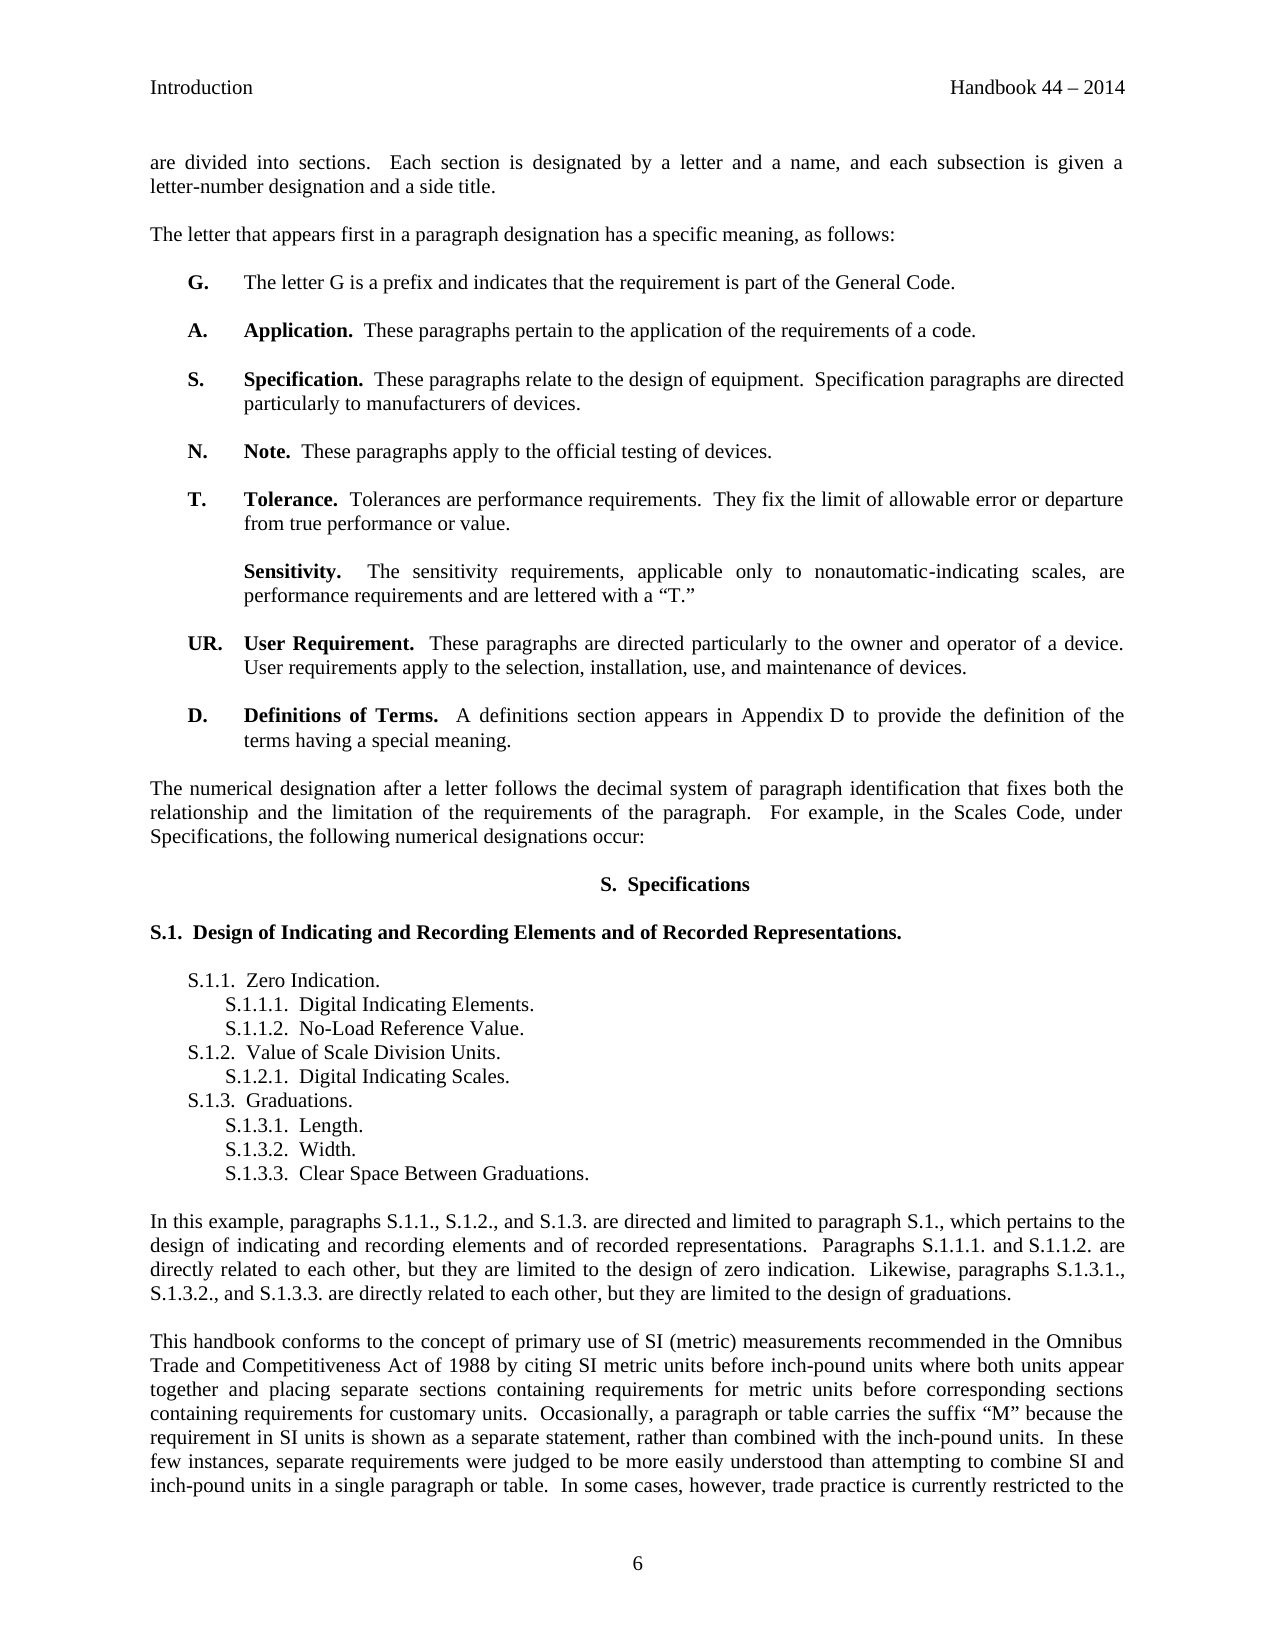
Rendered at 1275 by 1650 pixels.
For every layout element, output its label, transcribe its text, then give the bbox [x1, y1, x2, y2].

text G. The letter G is a prefix and indicates that the requirement is part of the General Code. [187, 270, 1125, 294]
text In this example, paragraphs S.1.1., S.1.2., and S.1.3. are directed and limited to paragraph S.1., which pertains to the design of indicating and recording elements and of recorded representations. Paragraphs S.1.1.1. and S.1.1.2. are directly related to each other, but they are limited to the design of zero indication. Likewise, paragraphs S.1.3.1., S.1.3.2., and S.1.3.3. are directly related to each other, but they are limited to the design of graduations. [150, 1209, 1125, 1305]
text The numerical designation after a letter follows the decimal system of paragraph identification that fixes both the relationship and the limitation of the requirements of the paragraph. For example, in the Scales Code, under Specifications, the following numerical designations occur: [150, 776, 1125, 848]
text S.1.3.1. Length. [225, 1112, 1125, 1137]
text S.1.1.1. Digital Indicating Elements. [225, 992, 1125, 1016]
text T. Tolerance. Tolerances are performance requirements. They fix the limit of allowable error or departure from true performance or value. [187, 487, 1125, 535]
text Sensitivity. The sensitivity requirements, applicable only to nonautomatic-indicating scales, are performance requirements and are lettered with a “T.” [187, 559, 1125, 607]
text A. Application. These paragraphs pertain to the application of the requirements of a code. [187, 318, 1125, 342]
text S.1.3.2. Width. [225, 1137, 1125, 1161]
text S.1. Design of Indicating and Recording Elements and of Recorded Representations. [150, 920, 1125, 944]
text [150, 150, 1125, 198]
text . User Requirement. These paragraphs are directed particularly to the owner and operator of a device. User requirements apply to the selection, installation, use, and maintenance of devices. [187, 631, 1125, 679]
text D. Definitions of Terms. A definitions section appears in Appendix D to provide the definition of the terms having a special meaning. [187, 703, 1125, 752]
text S. Specification. These paragraphs relate to the design of equipment. Specification paragraphs are directed particularly to manufacturers of devices. [187, 367, 1125, 415]
text S.1.1. Zero Indication. [187, 968, 1125, 992]
text S.1.2. Value of Scale Division Units. [187, 1040, 1125, 1064]
subtitle S. Specifications [225, 872, 1125, 896]
text S.1.2.1. Digital Indicating Scales. [225, 1064, 1125, 1088]
text S.1.3. Graduations. [187, 1088, 1125, 1112]
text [150, 1329, 1125, 1497]
text S.1.1.2. No-Load Reference Value. [225, 1016, 1125, 1040]
text N. Note. These paragraphs apply to the official testing of devices. [187, 439, 1125, 463]
text S.1.3.3. Clear Space Between Graduations. [225, 1161, 1125, 1185]
text The letter that appears first in a paragraph designation has a specific meaning, as follows: [150, 222, 1125, 246]
